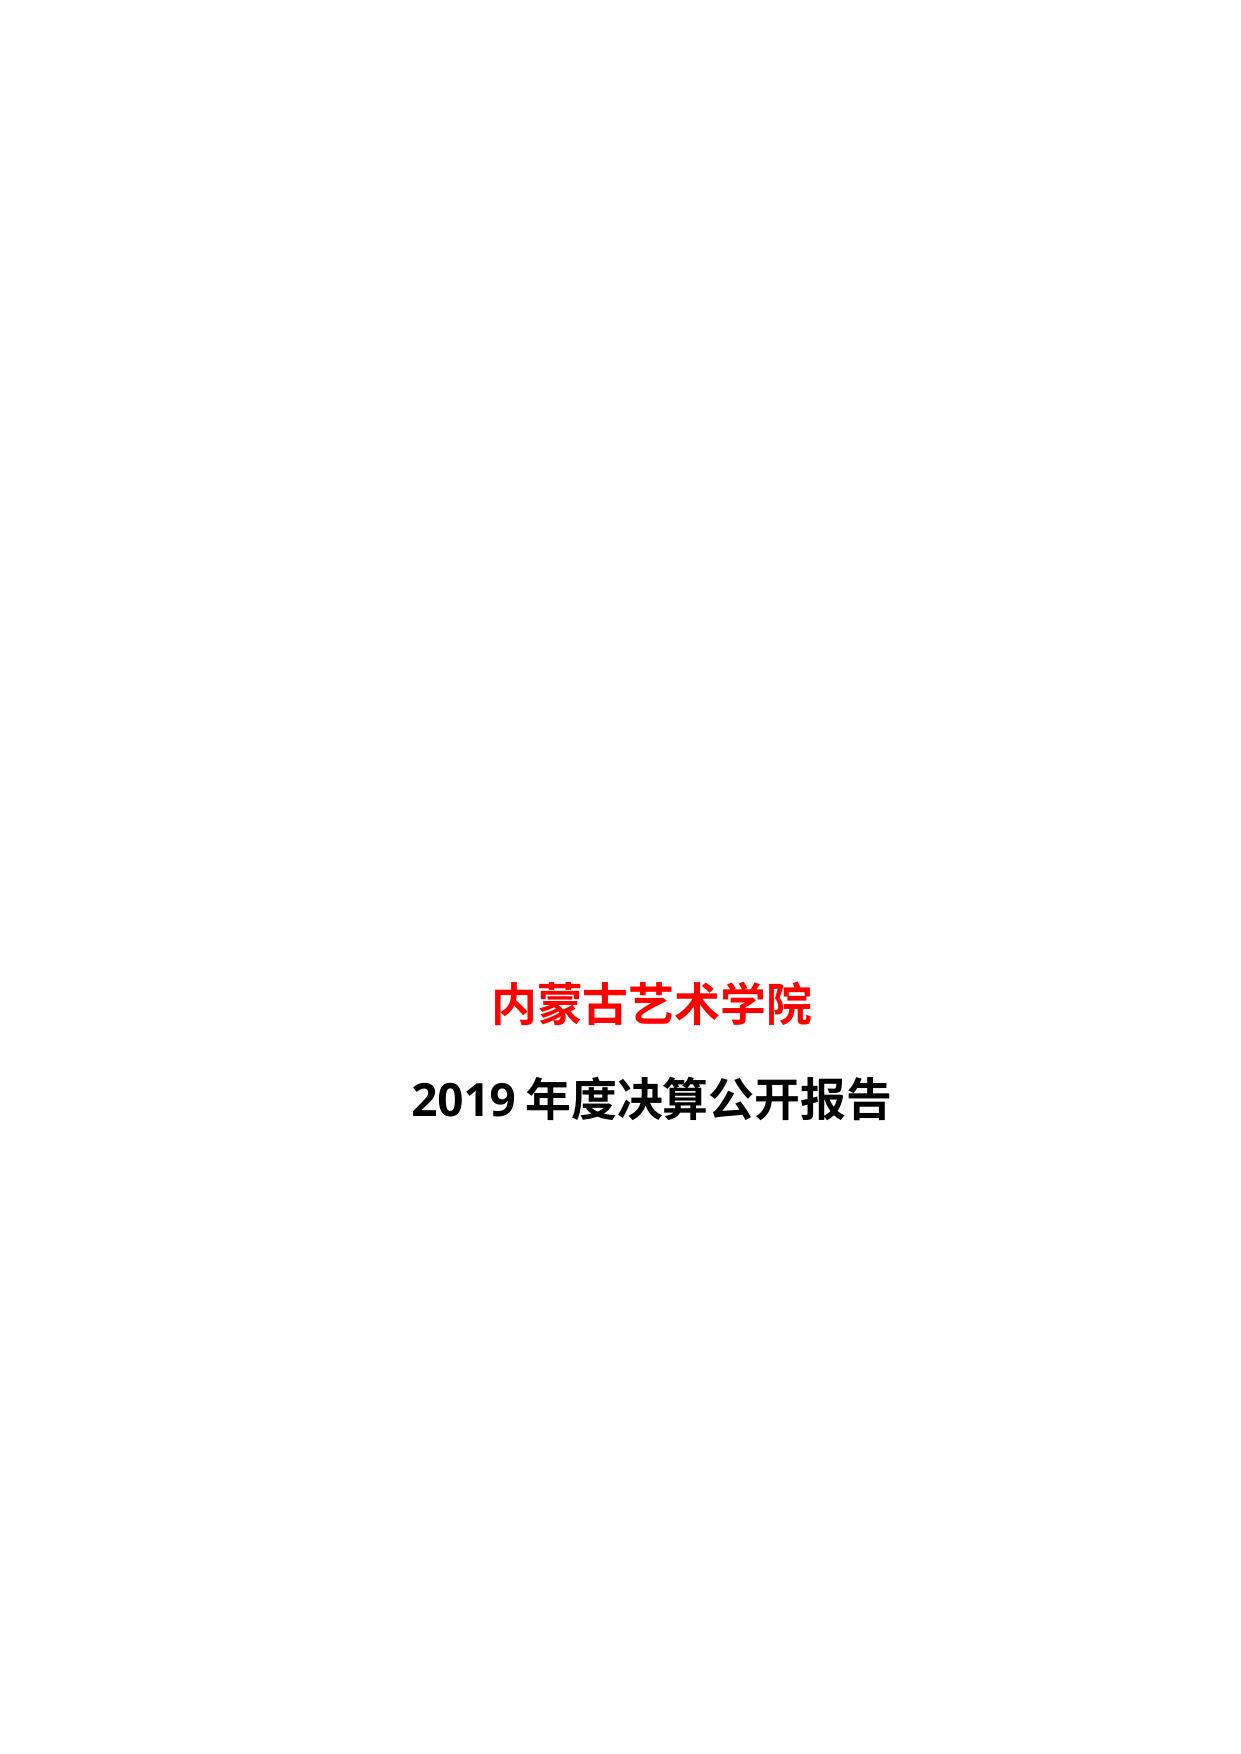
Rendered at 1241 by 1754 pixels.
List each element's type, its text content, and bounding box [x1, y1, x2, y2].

text 内蒙古艺术学院 [187, 968, 1053, 1034]
text 2019年度决算公开报告 [187, 1064, 1053, 1130]
